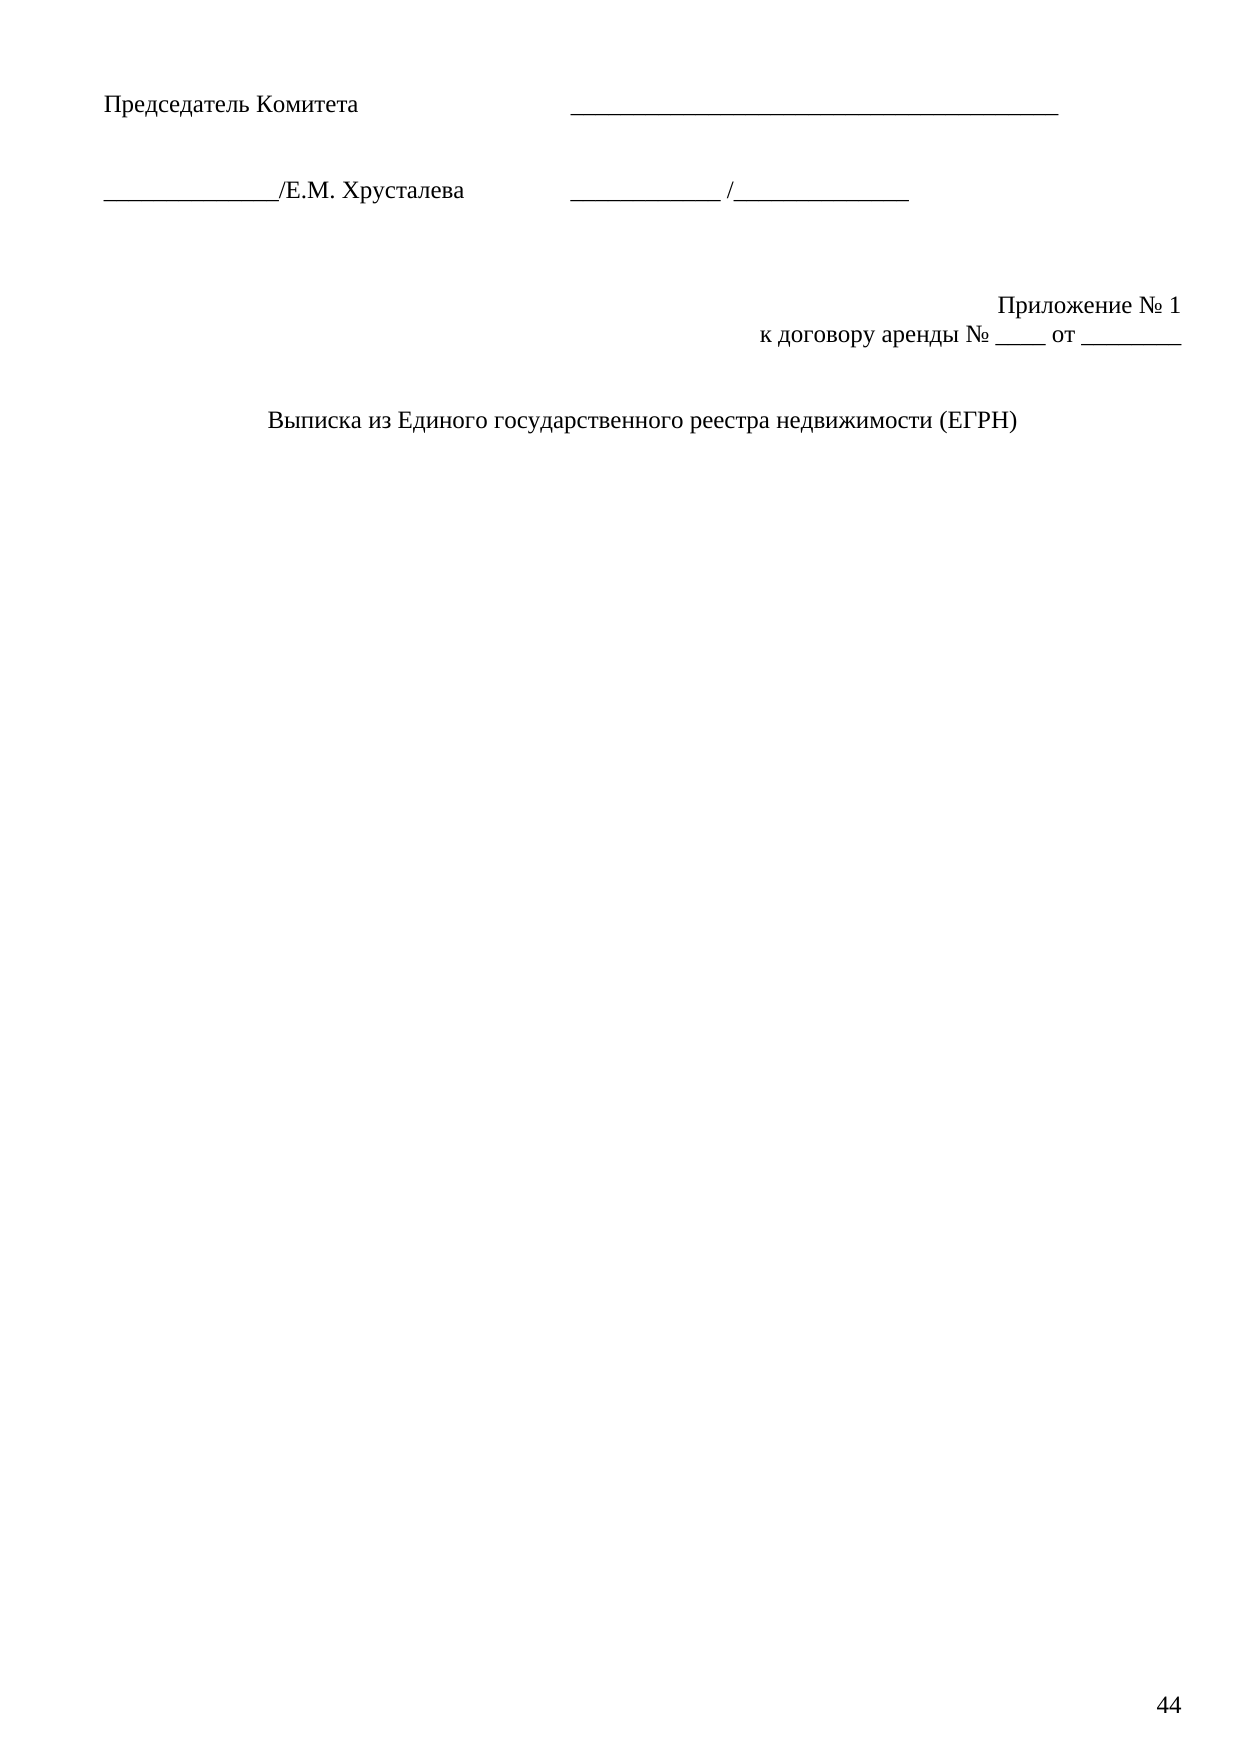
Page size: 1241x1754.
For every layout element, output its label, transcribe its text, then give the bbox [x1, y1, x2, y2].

text ______________/Е.М. Хрусталева ____________ /______________ [103, 175, 1181, 204]
text Выписка из Единого государственного реестра недвижимости (ЕГРН) [103, 405, 1181, 434]
text Председатель Комитета _______________________________________ [103, 89, 1181, 175]
text к договору аренды № ____ от ________ [103, 319, 1181, 347]
text Приложение № 1 [103, 290, 1181, 319]
